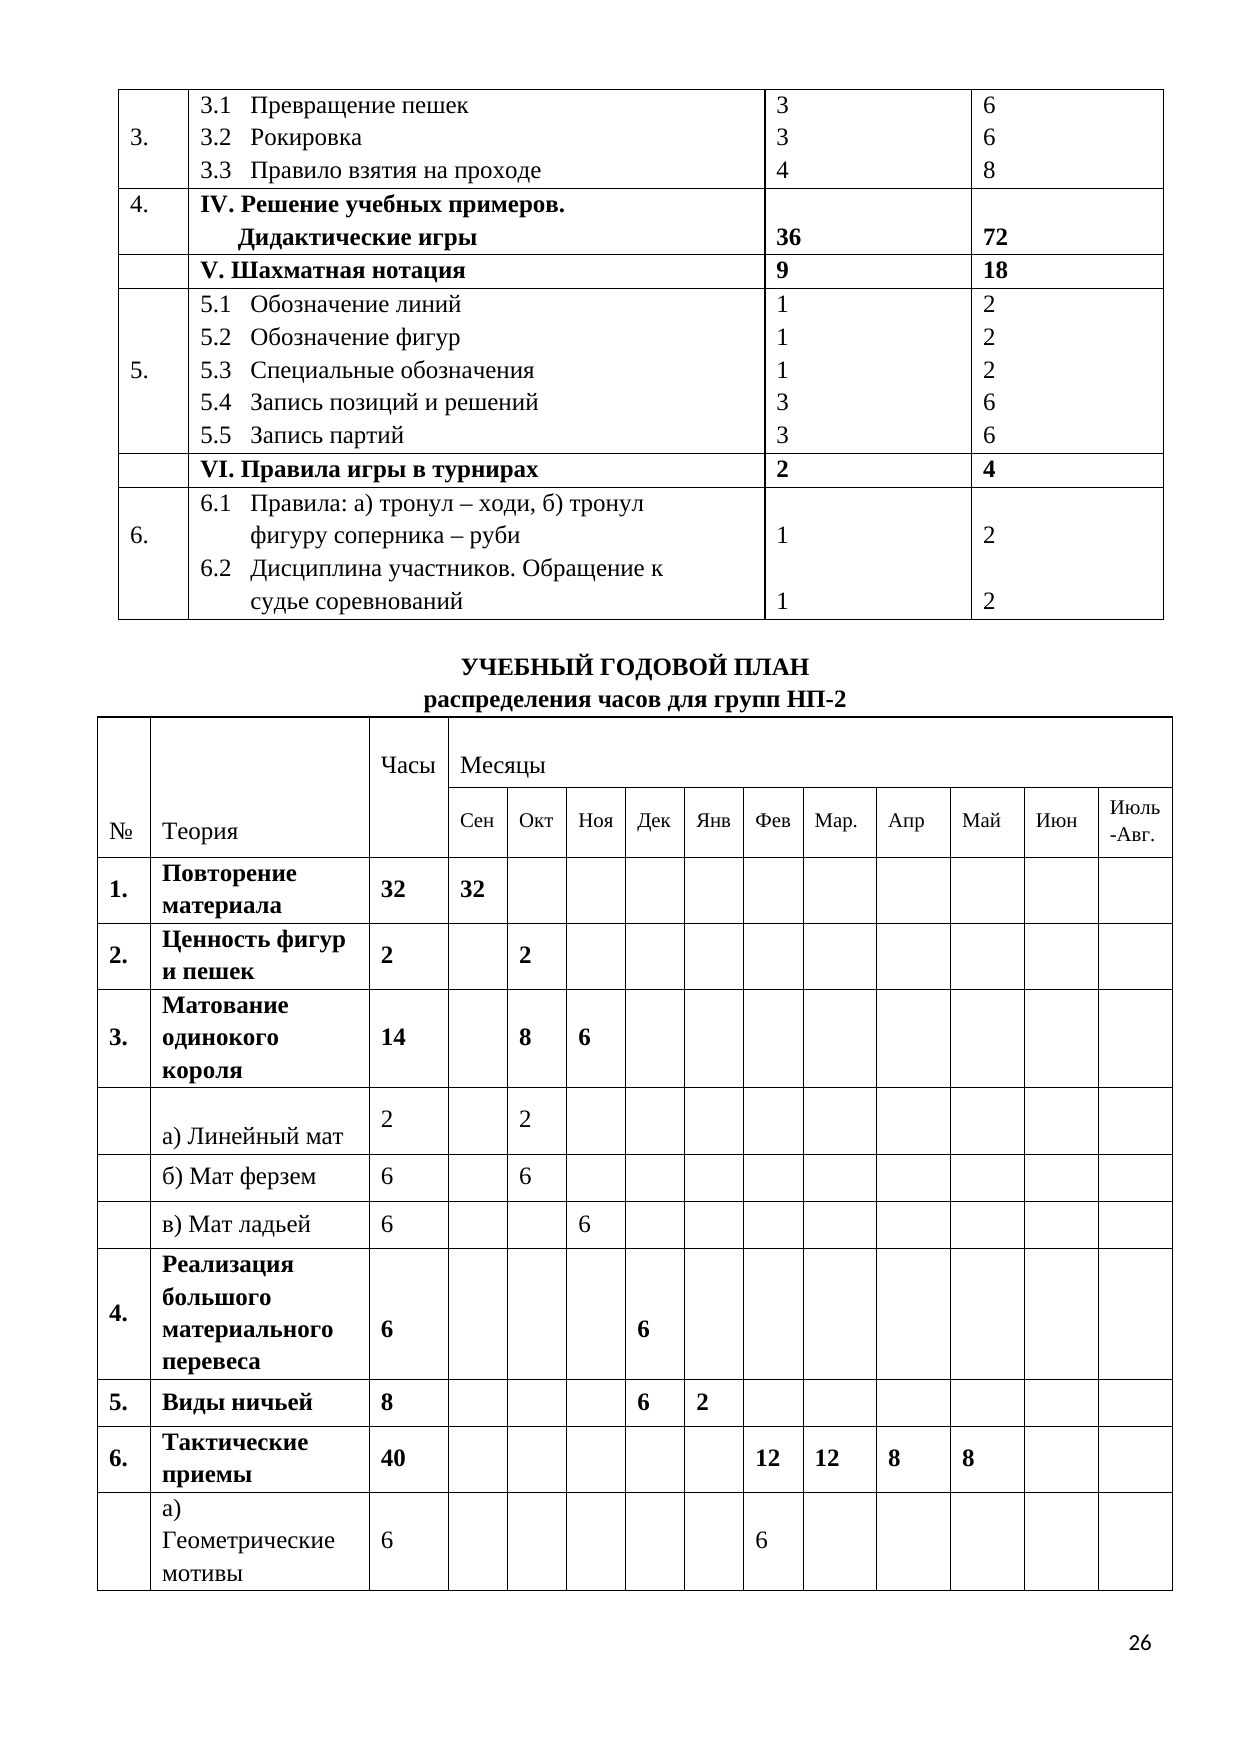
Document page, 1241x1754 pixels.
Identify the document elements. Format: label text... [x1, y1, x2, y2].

table_cell 5.1 Обозначение линий 5.2 Обозначение фигур 5.3 Специальные обозначения 5.4 Запись позиций и решений 5.5 Запись партий [189, 289, 764, 453]
table_header Месяцы [449, 718, 1172, 787]
table_cell Мар. [804, 788, 876, 857]
table_cell [1025, 1202, 1098, 1248]
table_cell [1025, 1155, 1098, 1201]
table_cell [685, 990, 743, 1087]
table_cell [567, 1493, 625, 1590]
table_cell 5. [98, 1380, 150, 1426]
table_cell [98, 1202, 150, 1248]
table_cell [951, 1493, 1024, 1590]
table_cell [877, 1202, 950, 1248]
text распределения часов для групп НП-2 [118, 684, 1152, 713]
table_cell 6 [508, 1155, 566, 1201]
table_cell 6 [567, 990, 625, 1087]
table_cell [744, 1202, 803, 1248]
table_cell 1 1 1 3 3 [766, 289, 971, 453]
table_cell Май [951, 788, 1024, 857]
table_cell в) Мат ладьей [151, 1202, 369, 1248]
table_cell [744, 1155, 803, 1201]
table_cell [804, 1249, 876, 1379]
table_cell Ценность фигур и пешек [151, 924, 369, 989]
table_cell [744, 1088, 803, 1153]
table_cell [1025, 1427, 1098, 1492]
table_cell [1099, 990, 1172, 1087]
table_cell 6. [98, 1427, 150, 1492]
table_cell [744, 924, 803, 989]
table_cell 72 [972, 189, 1163, 254]
table_cell [685, 1202, 743, 1248]
table_cell 2. [98, 924, 150, 989]
table_cell [626, 1493, 684, 1590]
table_cell [626, 1427, 684, 1492]
table_cell [567, 1380, 625, 1426]
table_cell 40 [370, 1427, 448, 1492]
table_cell Виды ничьей [151, 1380, 369, 1426]
table_cell [1099, 1088, 1172, 1153]
table_cell [508, 1202, 566, 1248]
table_cell 8 [877, 1427, 950, 1492]
table_cell 1. [98, 858, 150, 923]
table_cell [449, 924, 507, 989]
table_cell [1025, 858, 1098, 923]
table_cell [951, 858, 1024, 923]
table_cell 9 [766, 255, 971, 288]
table_cell [1099, 924, 1172, 989]
table_cell [804, 1380, 876, 1426]
table_cell 1 1 [766, 488, 971, 619]
table_cell 6 [626, 1380, 684, 1426]
table_cell [1025, 924, 1098, 989]
table_cell 8 [508, 990, 566, 1087]
table_cell [567, 1155, 625, 1201]
table_cell [567, 1249, 625, 1379]
table_cell [1099, 1493, 1172, 1590]
table_cell [449, 1493, 507, 1590]
table_cell 12 [804, 1427, 876, 1492]
table_cell [567, 1088, 625, 1153]
table_cell [626, 1088, 684, 1153]
table_cell VI. Правила игры в турнирах [189, 454, 764, 487]
table_cell 6. [119, 488, 188, 619]
table_cell [1025, 1380, 1098, 1426]
table_cell Апр [877, 788, 950, 857]
table_cell [804, 1088, 876, 1153]
table_cell [951, 1249, 1024, 1379]
table_cell [877, 1249, 950, 1379]
table_cell 8 [951, 1427, 1024, 1492]
table_cell 6.1 Правила: а) тронул – ходи, б) тронул фигуру соперника – руби 6.2 Дисциплина участников. Обращение к судье соревнований [189, 488, 764, 619]
table_cell 2 [685, 1380, 743, 1426]
table_cell [1025, 990, 1098, 1087]
table_cell [449, 1380, 507, 1426]
table_cell 36 [766, 189, 971, 254]
table_cell [744, 1380, 803, 1426]
table_cell Сен [449, 788, 507, 857]
table_cell [449, 990, 507, 1087]
table_cell [626, 1202, 684, 1248]
table_cell 3. [119, 90, 188, 188]
table_cell [877, 1088, 950, 1153]
table_cell 2 2 [972, 488, 1163, 619]
table_cell [804, 990, 876, 1087]
table_cell V. Шахматная нотация [189, 255, 764, 288]
table_cell 3.1 Превращение пешек 3.2 Рокировка 3.3 Правило взятия на проходе [189, 90, 764, 188]
table_cell [567, 924, 625, 989]
table_cell 6 [370, 1493, 448, 1590]
table_cell [1099, 1380, 1172, 1426]
table_cell [626, 1155, 684, 1201]
table_cell 32 [449, 858, 507, 923]
table_cell [685, 1155, 743, 1201]
table_cell [98, 1493, 150, 1590]
table_cell [685, 858, 743, 923]
table_cell IV. Решение учебных примеров. Дидактические игры [189, 189, 764, 254]
table_cell [744, 858, 803, 923]
table_cell [685, 1427, 743, 1492]
table_cell [804, 1202, 876, 1248]
table_cell [1025, 1249, 1098, 1379]
table_cell 6 6 8 [972, 90, 1163, 188]
table_header № [98, 718, 150, 857]
table_cell а) Линейный мат [151, 1088, 369, 1153]
table_cell [744, 990, 803, 1087]
table_cell [449, 1202, 507, 1248]
table_cell [119, 255, 188, 288]
table_cell [626, 990, 684, 1087]
table_cell [119, 454, 188, 487]
table_cell [951, 1088, 1024, 1153]
table_cell 6 [744, 1493, 803, 1590]
table_cell 5. [119, 289, 188, 453]
table_cell [626, 858, 684, 923]
table_cell [877, 990, 950, 1087]
table_cell б) Мат ферзем [151, 1155, 369, 1201]
table_cell 6 [567, 1202, 625, 1248]
table_cell 2 [370, 1088, 448, 1153]
table_cell Фев [744, 788, 803, 857]
table_cell [626, 924, 684, 989]
table_cell 6 [370, 1202, 448, 1248]
table_cell 2 2 2 6 6 [972, 289, 1163, 453]
table_cell 12 [744, 1427, 803, 1492]
table_cell Повторение материала [151, 858, 369, 923]
table_cell Дек [626, 788, 684, 857]
table_cell [449, 1088, 507, 1153]
table_cell Матование одинокого короля [151, 990, 369, 1087]
table_cell Июль -Авг. [1099, 788, 1172, 857]
table_cell [804, 858, 876, 923]
table_cell [567, 1427, 625, 1492]
table_cell [1099, 858, 1172, 923]
table_cell 6 [370, 1155, 448, 1201]
table_cell [951, 1155, 1024, 1201]
table_cell [877, 1493, 950, 1590]
table_cell 2 [766, 454, 971, 487]
table_cell 14 [370, 990, 448, 1087]
table_cell [685, 1493, 743, 1590]
table_cell Тактические приемы [151, 1427, 369, 1492]
table_cell [877, 858, 950, 923]
table_cell Реализация большого материального перевеса [151, 1249, 369, 1379]
table_cell [685, 1249, 743, 1379]
table_cell Июн [1025, 788, 1098, 857]
table_header Теория [151, 718, 369, 857]
table_cell [508, 858, 566, 923]
table_cell [685, 1088, 743, 1153]
table_cell [508, 1427, 566, 1492]
table_cell [98, 1088, 150, 1153]
table_cell 3. [98, 990, 150, 1087]
table_cell 4. [119, 189, 188, 254]
table_cell [951, 1202, 1024, 1248]
table_cell [685, 924, 743, 989]
table_cell 4 [972, 454, 1163, 487]
table_cell 6 [370, 1249, 448, 1379]
table_cell [1099, 1202, 1172, 1248]
table_cell [877, 924, 950, 989]
table_cell 2 [508, 1088, 566, 1153]
table_cell [1025, 1493, 1098, 1590]
table_cell [877, 1380, 950, 1426]
table_cell 6 [626, 1249, 684, 1379]
table_cell [1099, 1249, 1172, 1379]
table_cell [804, 1493, 876, 1590]
table_cell 8 [370, 1380, 448, 1426]
table_cell [951, 924, 1024, 989]
table_cell [951, 990, 1024, 1087]
table_cell 32 [370, 858, 448, 923]
table_cell [804, 1155, 876, 1201]
table_cell [877, 1155, 950, 1201]
table_header Часы [370, 718, 448, 857]
text УЧЕБНЫЙ ГОДОВОЙ ПЛАН [118, 652, 1152, 680]
table_cell [744, 1249, 803, 1379]
table_cell 3 3 4 [766, 90, 971, 188]
table_cell [508, 1249, 566, 1379]
table_cell [449, 1249, 507, 1379]
table_cell 4. [98, 1249, 150, 1379]
table_cell [1099, 1427, 1172, 1492]
table_cell [508, 1380, 566, 1426]
table_cell 2 [370, 924, 448, 989]
table_cell Ноя [567, 788, 625, 857]
table_cell [951, 1380, 1024, 1426]
table_cell [508, 1493, 566, 1590]
table_cell а) Геометрические мотивы [151, 1493, 369, 1590]
table_cell [1099, 1155, 1172, 1201]
table_cell [804, 924, 876, 989]
table_cell [449, 1155, 507, 1201]
table_cell [1025, 1088, 1098, 1153]
table_cell 18 [972, 255, 1163, 288]
table_cell [98, 1155, 150, 1201]
table_cell [567, 858, 625, 923]
table_cell 2 [508, 924, 566, 989]
table_cell Окт [508, 788, 566, 857]
table_cell Янв [685, 788, 743, 857]
table_cell [449, 1427, 507, 1492]
